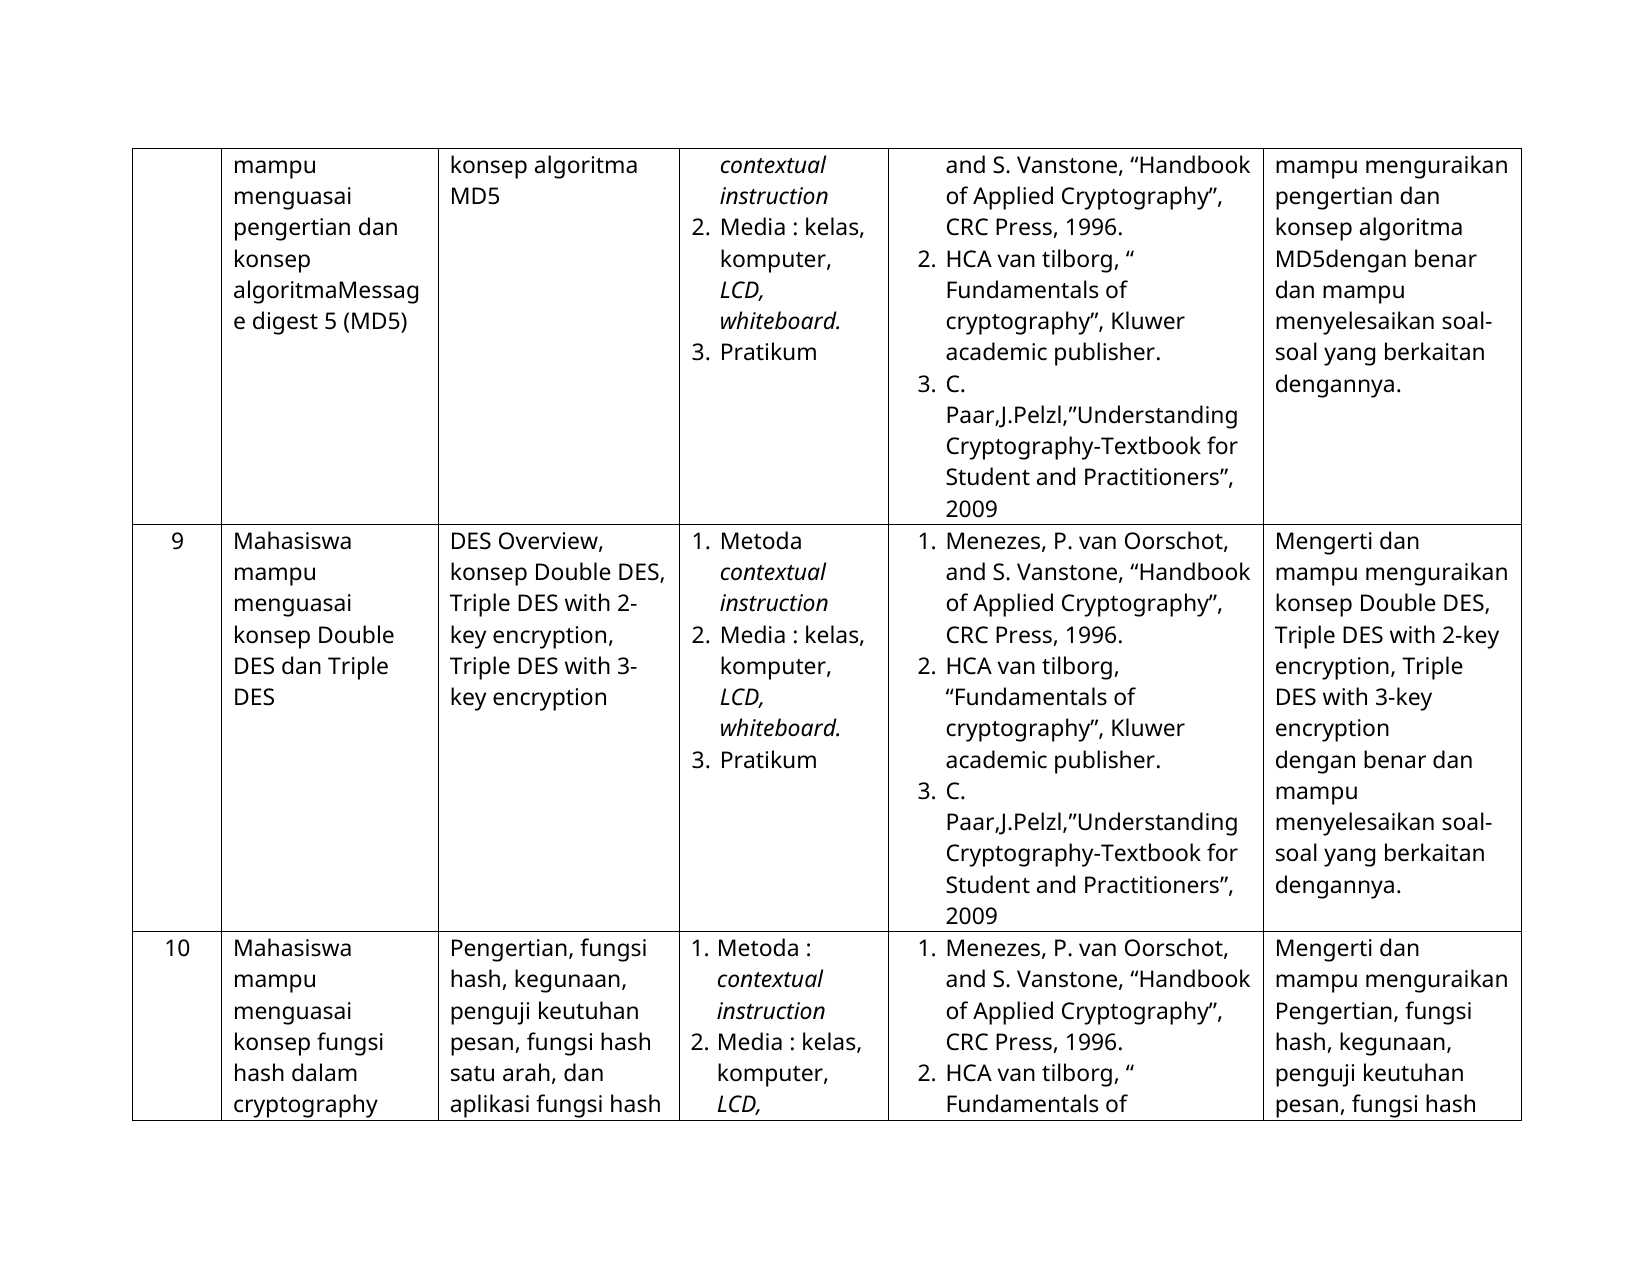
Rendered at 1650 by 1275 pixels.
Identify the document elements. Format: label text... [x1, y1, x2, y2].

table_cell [1264, 932, 1521, 1119]
table_cell Mahasiswa mampu menguasai konsep Double DES dan Triple DES [222, 525, 438, 931]
table_cell Mengerti dan mampu menguraikan konsep Double DES, Triple DES with 2-key encryption, Triple DES with 3-key encryption dengan benar dan mampu menyelesaikan soal-soal yang berkaitan dengannya. [1264, 525, 1521, 931]
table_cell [222, 149, 438, 524]
table_cell 8 [133, 149, 221, 524]
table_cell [680, 149, 888, 524]
table_cell Metoda contextual instruction Media : kelas, komputer, LCD, whiteboard. Pratikum [680, 525, 888, 931]
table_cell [439, 149, 679, 524]
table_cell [222, 932, 438, 1119]
table_cell 9 [133, 525, 221, 931]
table_cell 10 [133, 932, 221, 1119]
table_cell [889, 149, 1263, 524]
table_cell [439, 932, 679, 1119]
table_cell DES Overview, konsep Double DES, Triple DES with 2-key encryption, Triple DES with 3-key encryption [439, 525, 679, 931]
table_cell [889, 932, 1263, 1119]
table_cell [680, 932, 888, 1119]
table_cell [1264, 149, 1521, 524]
